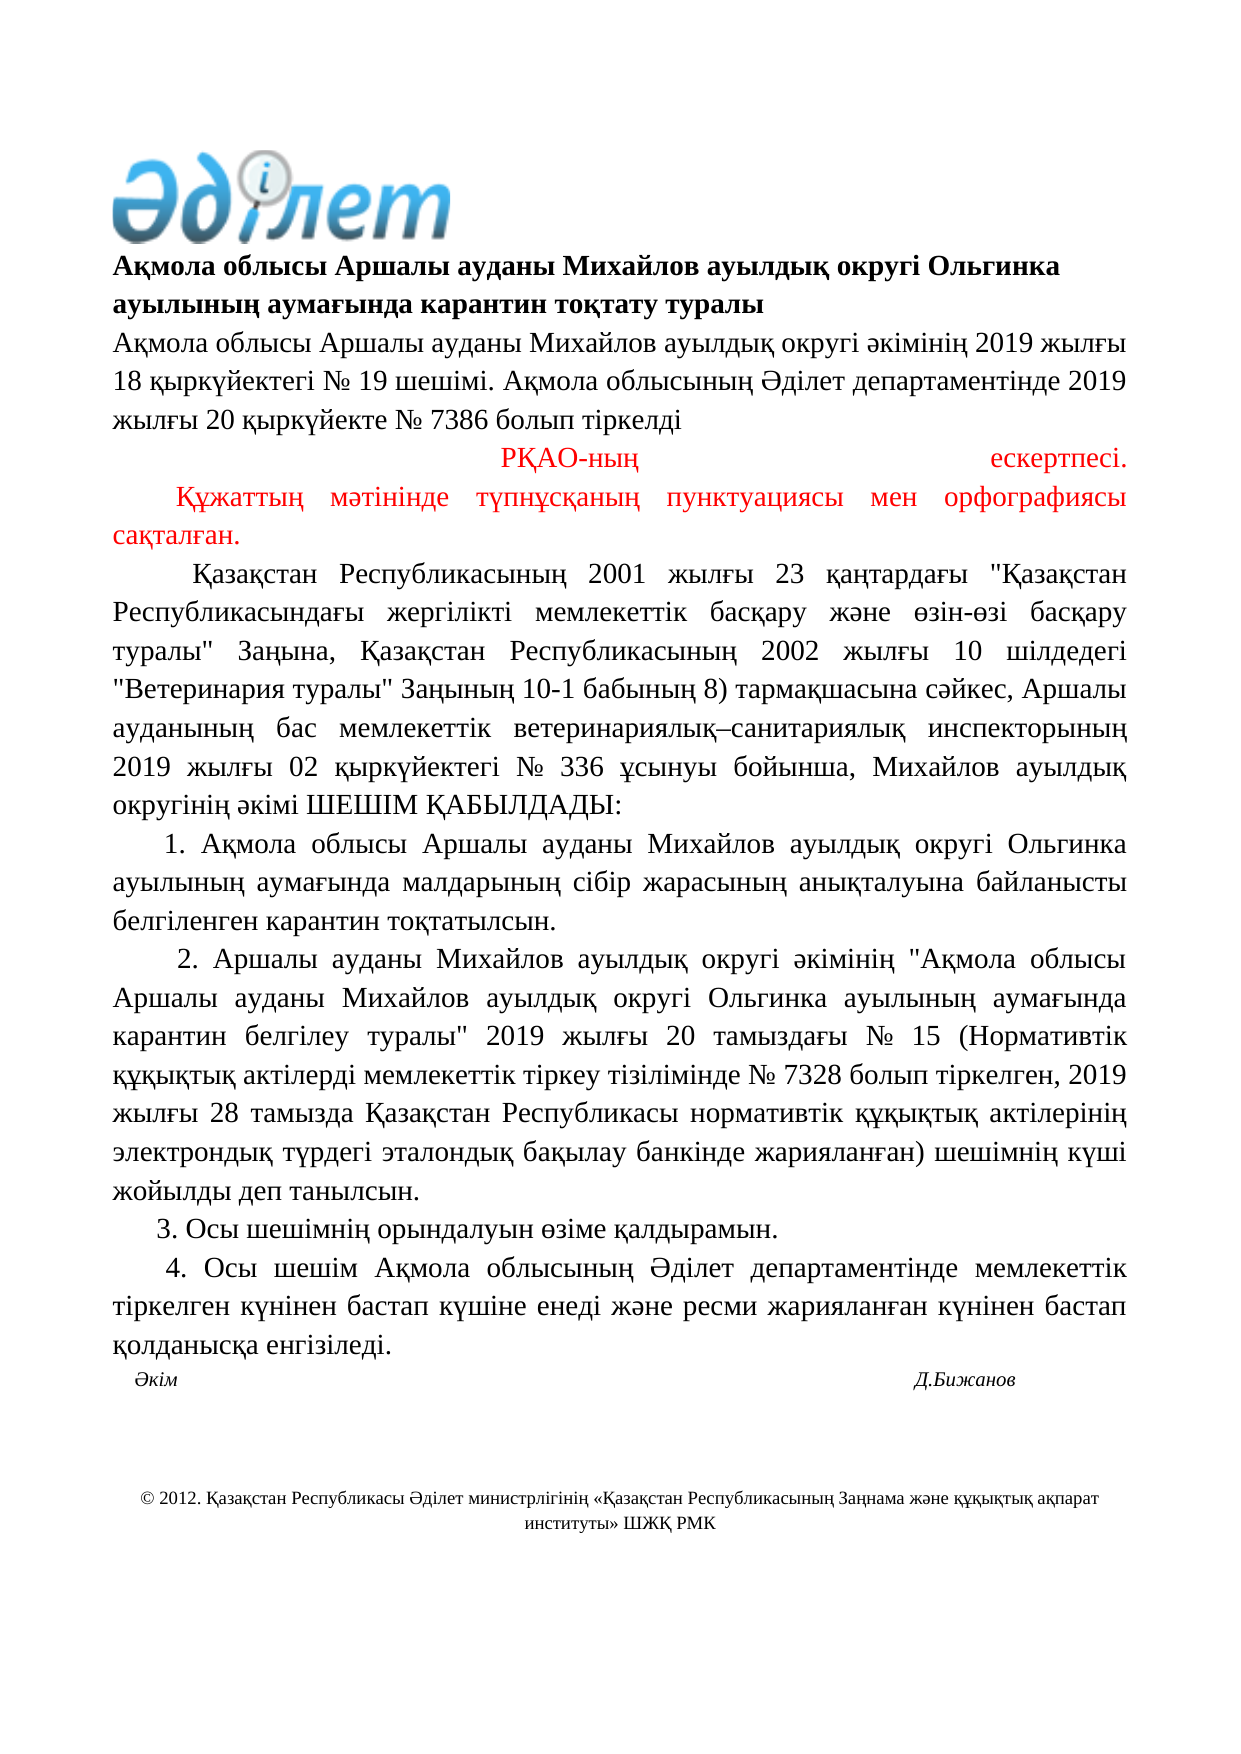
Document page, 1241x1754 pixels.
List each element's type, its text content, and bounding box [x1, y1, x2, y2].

text РҚАО-ның ескертпесі. Құжаттың мәтінінде түпнұсқаның пунктуациясы мен орфографиясы сақталған. [112, 440, 1128, 551]
text 4. Осы шешім Ақмола облысының Әділет департаментінде мемлекеттік тіркелген күнінен бастап күшіне енеді және ресми жарияланған күнінен бастап қолданысқа енгізіледі. [112, 1250, 1128, 1360]
text Ақмола облысы Аршалы ауданы Михайлов ауылдық округі Ольгинка ауылының аумағында карантин тоқтату туралы [112, 248, 1128, 320]
picture [112, 150, 451, 244]
text © 2012. Қазақстан Республикасы Әділет министрлігінің «Қазақстан Республикасының Заңнама және құқықтық ақпарат институты» ШЖҚ РМК [112, 1487, 1128, 1533]
text 2. Аршалы ауданы Михайлов ауылдық округі әкімінің "Ақмола облысы Аршалы ауданы Михайлов ауылдық округі Ольгинка ауылының аумағында карантин белгілеу туралы" 2019 жылғы 20 тамыздағы № 15 (Нормативтік құқықтық актілерді мемлекеттік тіркеу тізілімінде № 7328 болып тіркелген, 2019 жылғы 28 тамызда Қазақстан Республикасы нормативтік құқықтық актілерінің электрондық түрдегі эталондық бақылау банкінде жарияланған) шешімнің күші жойылды деп танылсын. [112, 941, 1128, 1206]
text Ақмола облысы Аршалы ауданы Михайлов ауылдық округі әкімінің 2019 жылғы 18 қыркүйектегі № 19 шешімі. Ақмола облысының Әділет департаментінде 2019 жылғы 20 қыркүйекте № 7386 болып тіркелді [112, 325, 1128, 435]
table_header Әкім [101, 1365, 913, 1396]
text 1. Ақмола облысы Аршалы ауданы Михайлов ауылдық округі Ольгинка ауылының аумағында малдарының сібір жарасының анықталуына байланысты белгіленген карантин тоқтатылсын. [112, 826, 1128, 936]
text 3. Осы шешімнің орындалуын өзіме қалдырамын. [112, 1211, 1128, 1245]
text Қазақстан Республикасының 2001 жылғы 23 қаңтардағы "Қазақстан Республикасындағы жергілікті мемлекеттік басқару және өзін-өзі басқару туралы" Заңына, Қазақстан Республикасының 2002 жылғы 10 шілдедегі "Ветеринария туралы" Заңының 10-1 бабының 8) тармақшасына сәйкес, Аршалы ауданының бас мемлекеттік ветеринариялық–санитариялық инспекторының 2019 жылғы 02 қыркүйектегі № 336 ұсынуы бойынша, Михайлов ауылдық округінің әкімі ШЕШІМ ҚАБЫЛДАДЫ: [112, 556, 1128, 821]
table_header Д.Бижанов [913, 1365, 1240, 1396]
